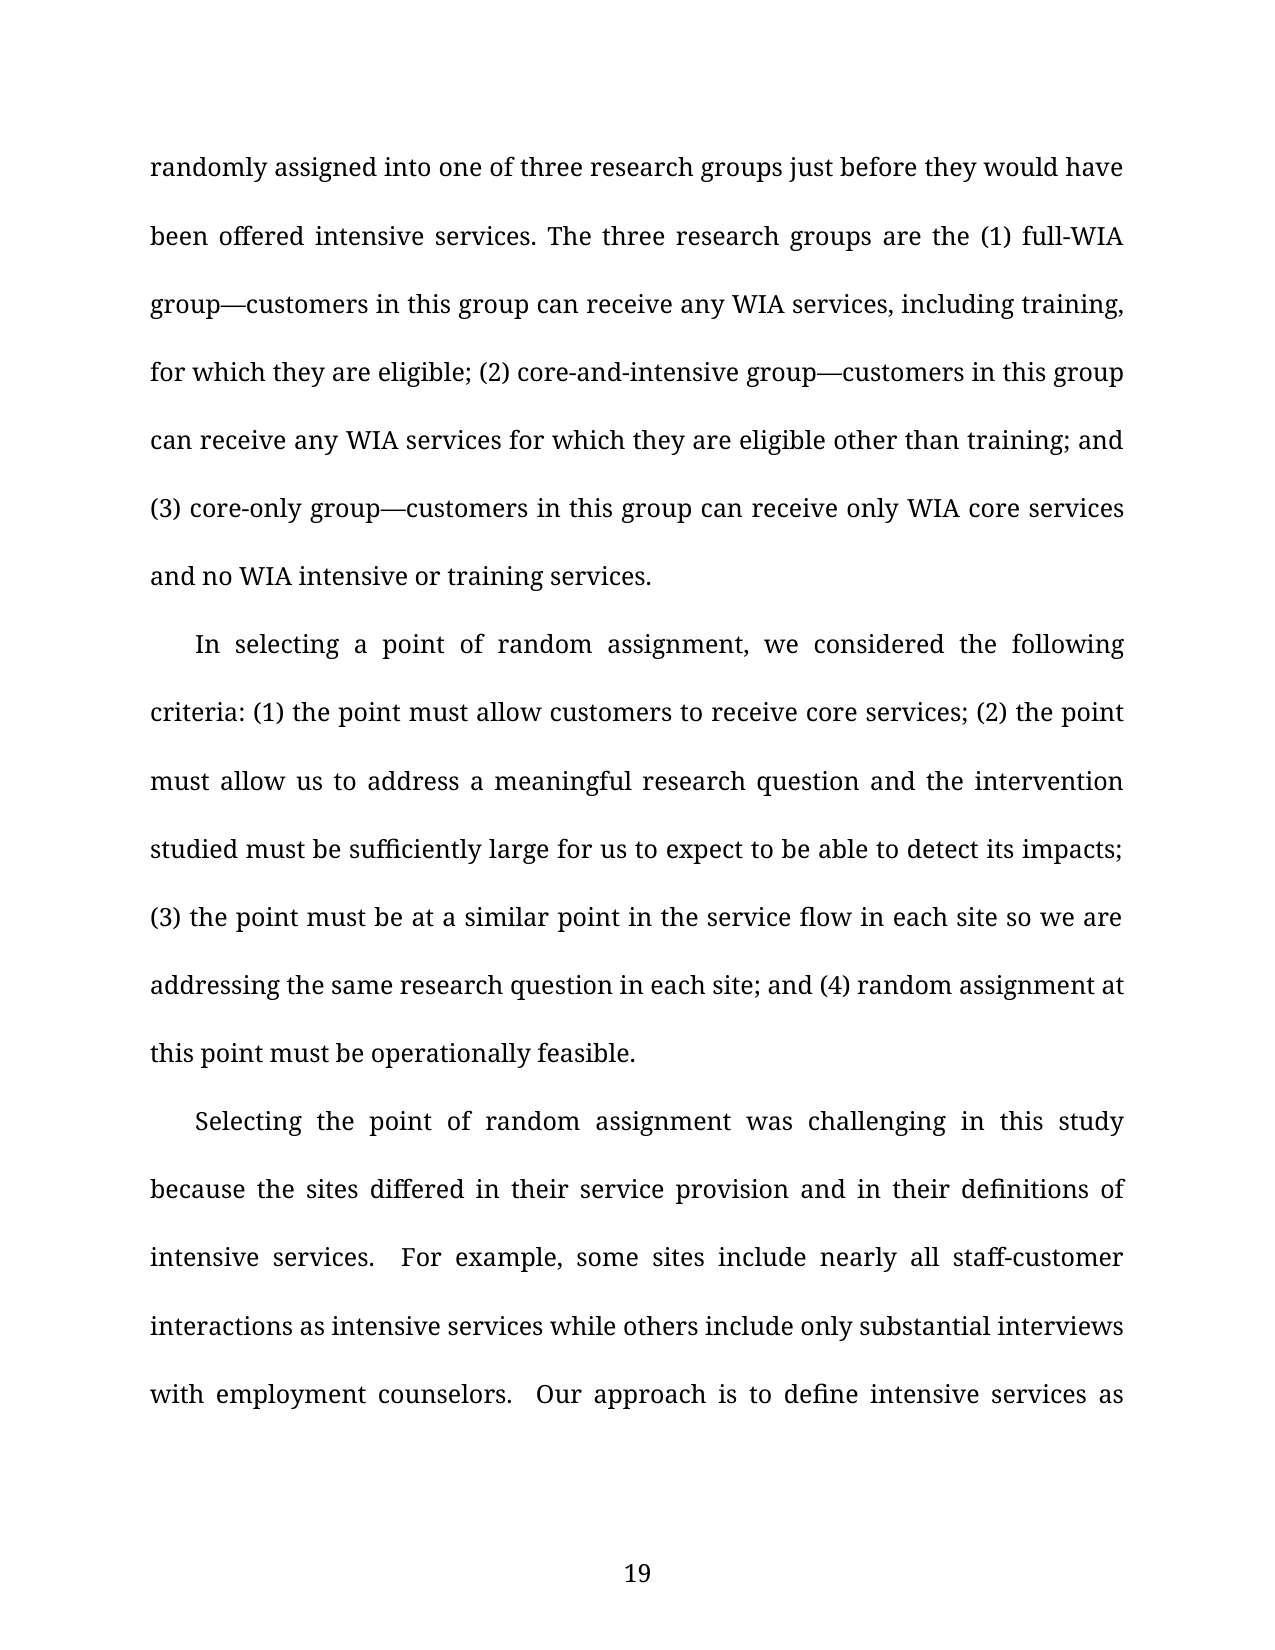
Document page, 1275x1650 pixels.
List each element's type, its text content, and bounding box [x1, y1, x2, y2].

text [150, 1104, 1125, 1410]
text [150, 150, 1125, 593]
text In selecting a point of random assignment, we considered the following criteria: (1) the point must allow customers to receive core services; (2) the point must allow us to address a meaningful research question and the intervention studied must be sufficiently large for us to expect to be able to detect its impacts; (3) the point must be at a similar point in the service flow in each site so we are addressing the same research question in each site; and (4) random assignment at this point must be operationally feasible. [150, 627, 1125, 1070]
